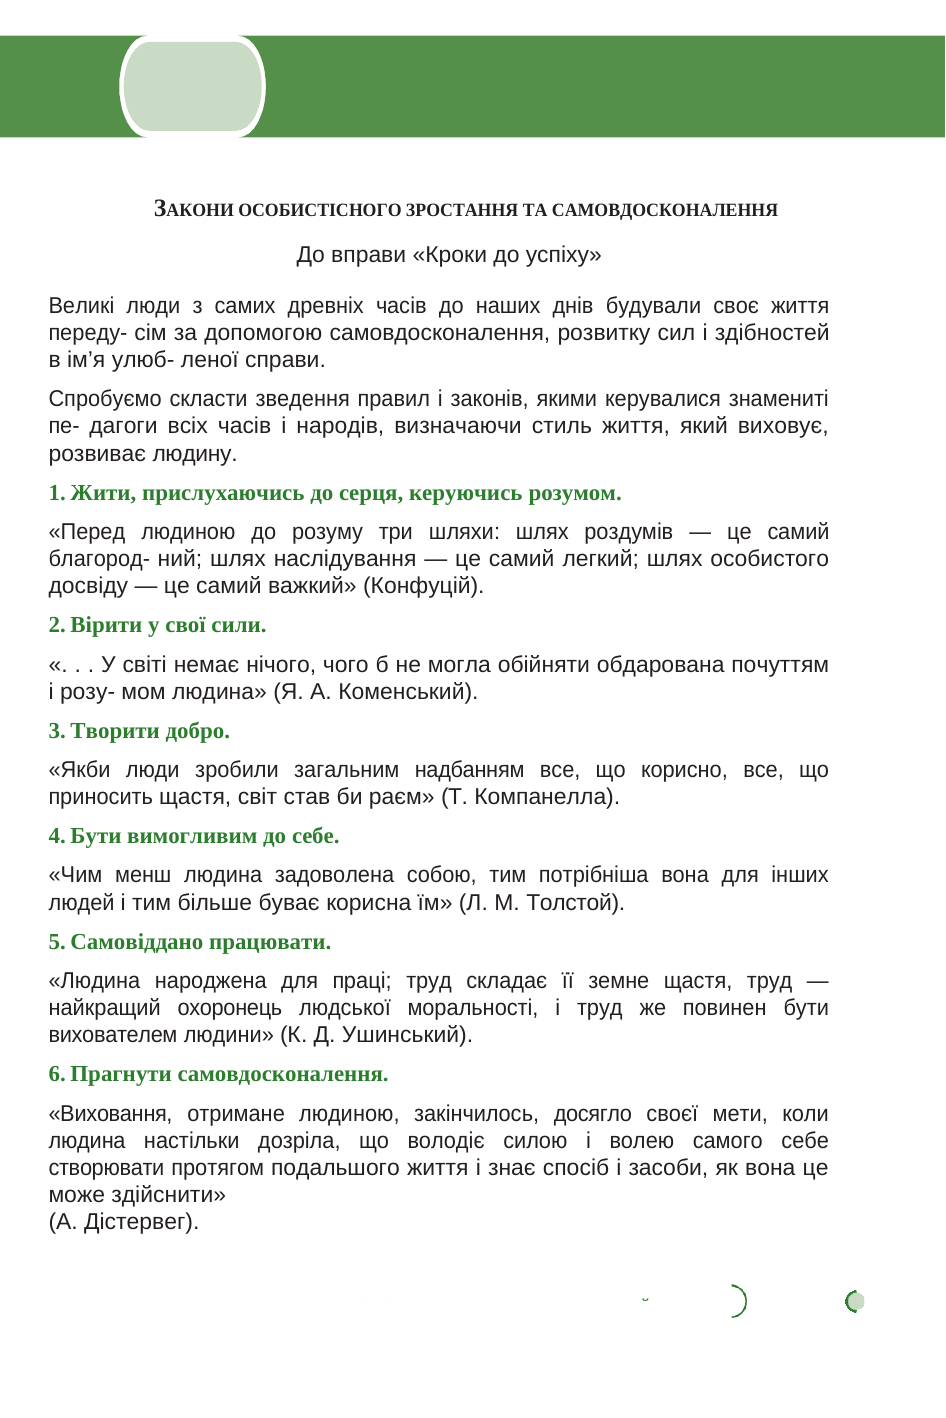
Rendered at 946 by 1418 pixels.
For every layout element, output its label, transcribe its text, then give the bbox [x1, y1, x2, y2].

subtitle Бути вимогливим до себе. [48, 822, 929, 849]
subtitle Самовіддано працювати. [48, 928, 929, 954]
text ЗАКОНИ ОСОБИСТІСНОГО ЗРОСТАННЯ ТА САМОВДОСКОНАЛЕННЯ [154, 193, 929, 222]
text Спробуємо скласти зведення правил і законів, якими керувалися знамениті пе- дагоги всіх часів і народів, визначаючи стиль життя, який виховує, розвиває людину. [48, 385, 829, 466]
text «Чим менш людина задоволена собою, тим потрібніша вона для інших людей і тим більше буває корисна їм» (Л. М. Толстой). [48, 861, 829, 915]
text До вправи «Кроки до успіху» [296, 241, 929, 267]
text Великі люди з самих древніх часів до наших днів будували своє життя переду- сім за допомогою самовдосконалення, розвитку сил і здібностей в ім’я улюб- леної справи. [48, 292, 829, 372]
text «Виховання, отримане людиною, закінчилось, досягло своєї мети, коли людина настільки дозріла, що володіє силою і волею самого себе створювати протягом подальшого життя і знає спосіб і засоби, як вона це може здійснити» [48, 1099, 829, 1207]
text «Перед людиною до розуму три шляхи: шлях роздумів — це самий благород- ний; шлях наслідування — це самий легкий; шлях особистого досвіду — це самий важкий» (Конфуцій). [48, 518, 829, 598]
subtitle Жити, прислухаючись до серця, керуючись розумом. [48, 479, 929, 505]
subtitle Прагнути самовдосконалення. [48, 1060, 929, 1087]
picture [843, 1288, 865, 1314]
text «Якби люди зробили загальним надбанням все, що корисно, все, що приносить щастя, світ став би раєм» (Т. Компанелла). [48, 756, 829, 809]
subtitle Творити добро. [48, 717, 929, 743]
text (А. Дістервег). [48, 1208, 929, 1234]
text «. . . У світі немає нічого, чого б не могла обійняти обдарована почуттям і розу- мом людина» (Я. А. Коменський). [48, 651, 829, 704]
subtitle Вірити у свої сили. [48, 611, 929, 638]
picture [731, 1284, 747, 1318]
text «Людина народжена для праці; труд складає її земне щастя, труд — найкращий охоронець людської моральності, і труд же повинен бути вихователем людини» (К. Д. Ушинський). [48, 967, 829, 1047]
